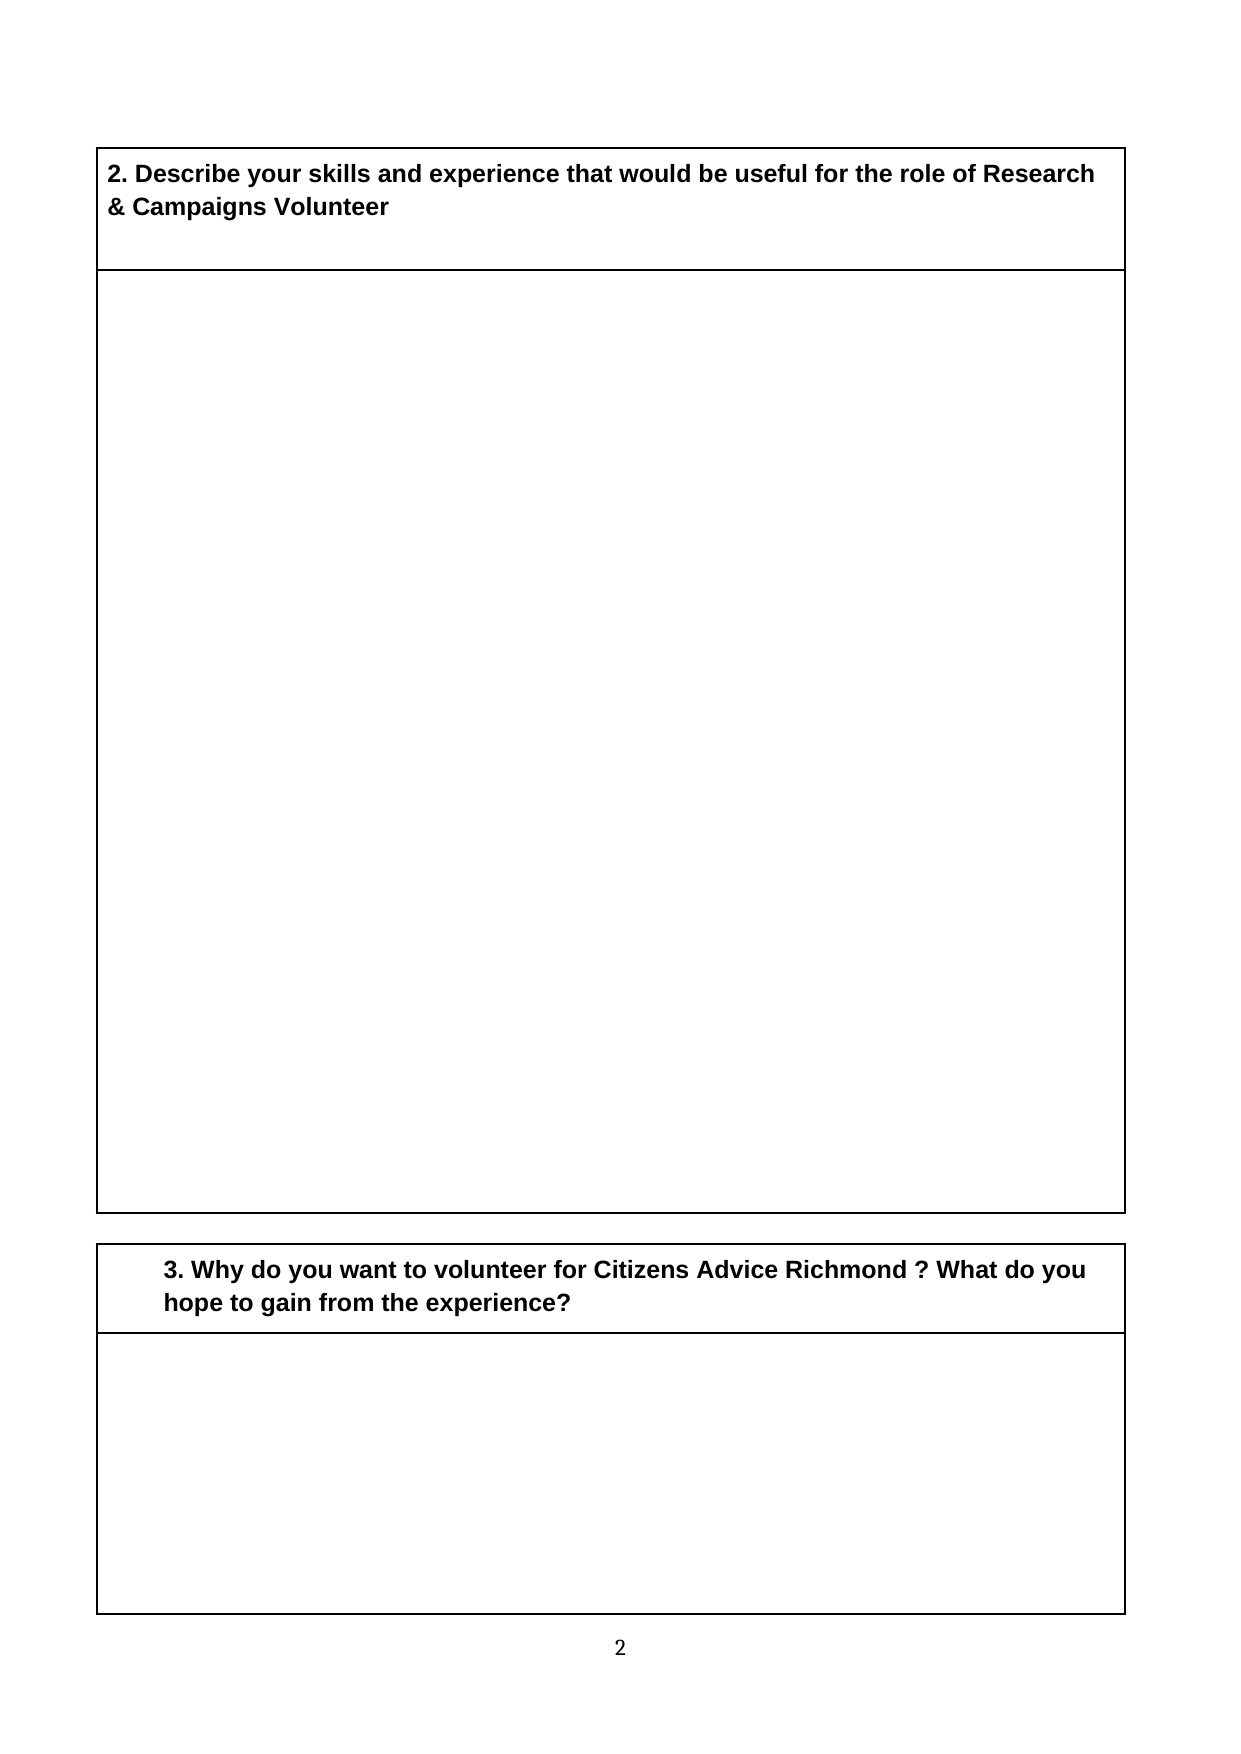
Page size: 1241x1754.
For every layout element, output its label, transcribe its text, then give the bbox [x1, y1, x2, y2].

table_header 3. Why do you want to volunteer for Citizens Advice Richmond ? What do you hope to gain from the experience? [98, 1245, 1124, 1332]
table_cell [98, 1334, 1124, 1613]
table_cell [98, 271, 1124, 1212]
table_header 2. Describe your skills and experience that would be useful for the role of Research & Campaigns Volunteer [98, 149, 1124, 269]
